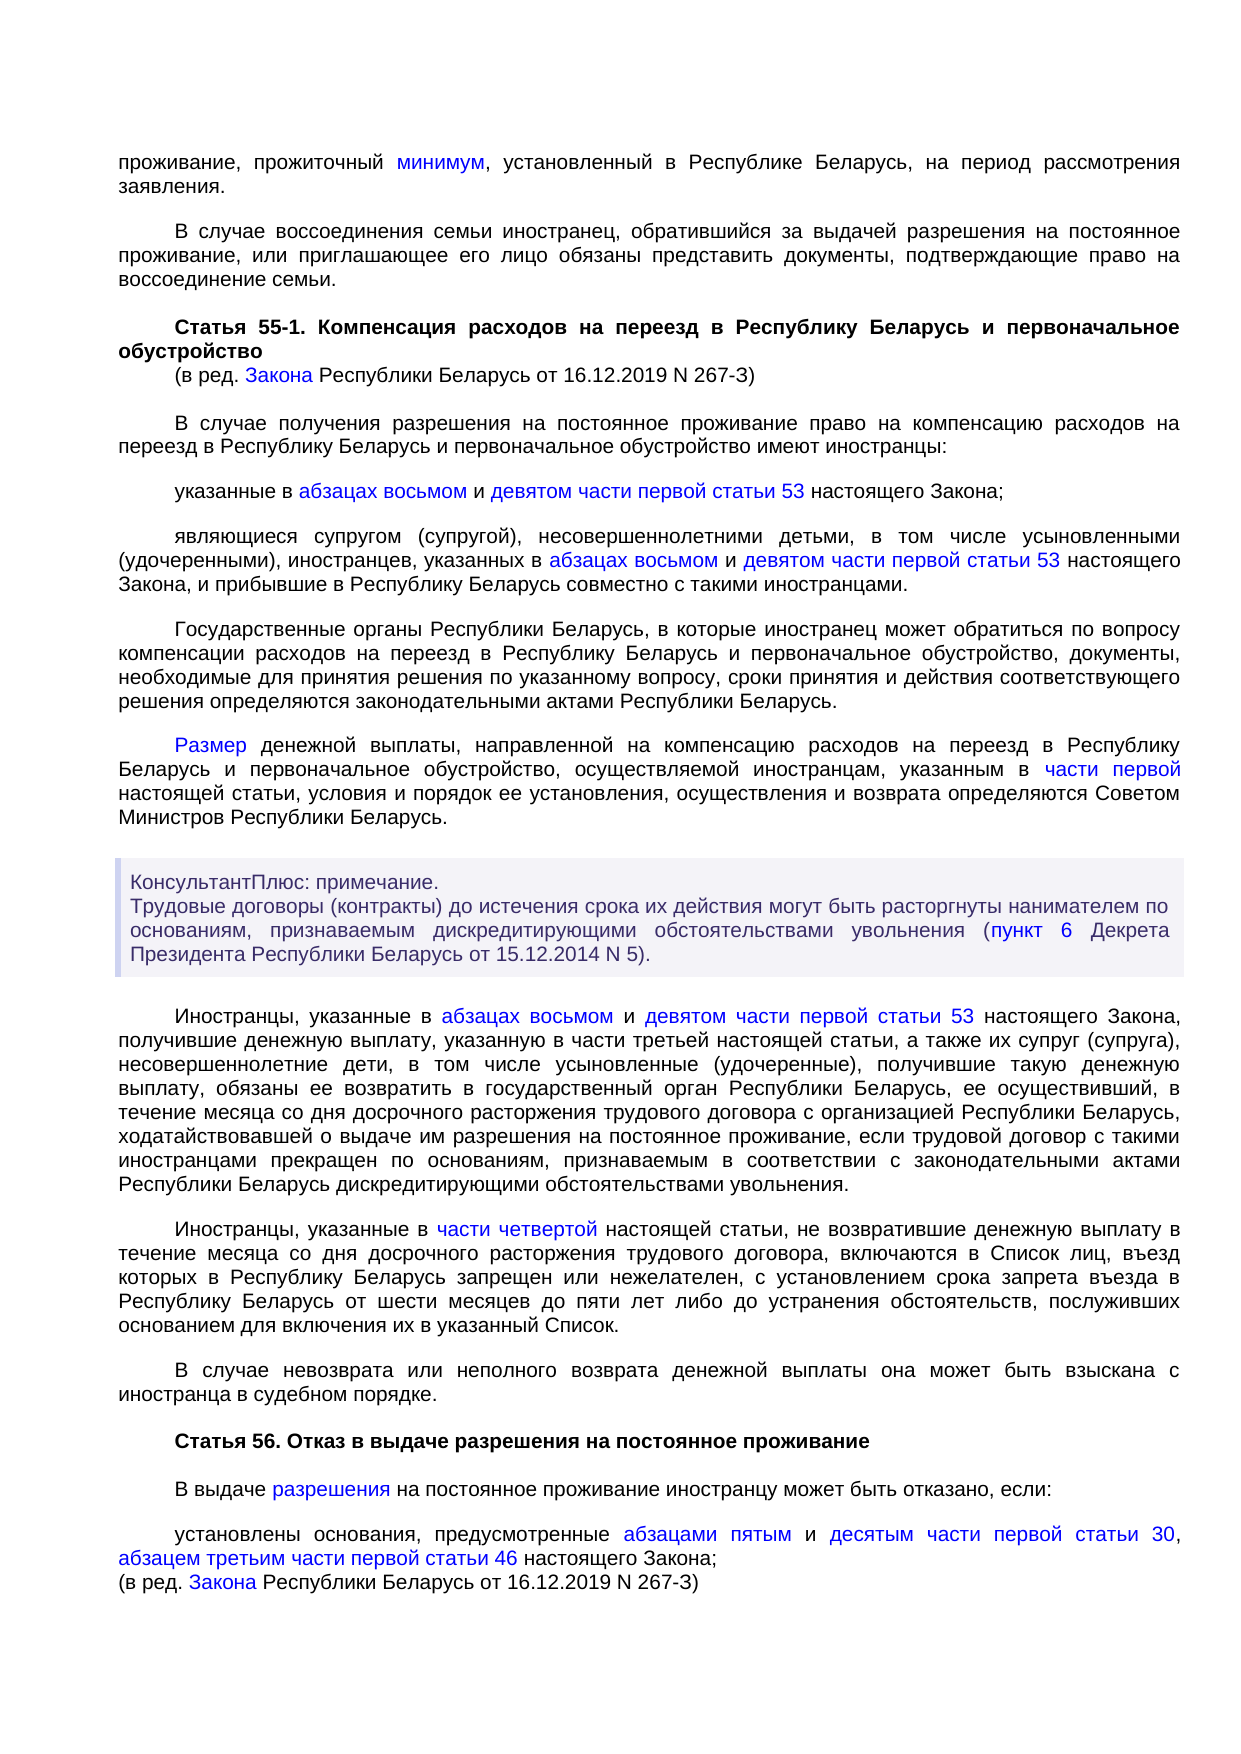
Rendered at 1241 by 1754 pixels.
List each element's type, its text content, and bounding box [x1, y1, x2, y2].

text указанные в абзацах восьмом и девятом части первой статьи 53 настоящего Закона; [118, 479, 1181, 503]
text В случае воссоединения семьи иностранец, обратившийся за выдачей разрешения на постоянное проживание, или приглашающее его лицо обязаны представить документы, подтверждающие право на воссоединение семьи. [118, 219, 1181, 291]
text Статья 55-1. Компенсация расходов на переезд в Республику Беларусь и первоначальное обустройство [118, 314, 1181, 362]
text (в ред. Закона Республики Беларусь от 16.12.2019 N 267-З) [118, 362, 1181, 386]
text Иностранцы, указанные в абзацах восьмом и девятом части первой статьи 53 настоящего Закона, получившие денежную выплату, указанную в части третьей настоящей статьи, а также их супруг (супруга), несовершеннолетние дети, в том числе усыновленные (удочеренные), получившие такую денежную выплату, обязаны ее возвратить в государственный орган Республики Беларусь, ее осуществивший, в течение месяца со дня досрочного расторжения трудового договора с организацией Республики Беларусь, ходатайствовавшей о выдаче им разрешения на постоянное проживание, если трудовой договор с такими иностранцами прекращен по основаниям, признаваемым в соответствии с законодательными актами Республики Беларусь дискредитирующими обстоятельствами увольнения. [118, 1004, 1181, 1196]
text Иностранцы, указанные в части четвертой настоящей статьи, не возвратившие денежную выплату в течение месяца со дня досрочного расторжения трудового договора, включаются в Список лиц, въезд которых в Республику Беларусь запрещен или нежелателен, с установлением срока запрета въезда в Республику Беларусь от шести месяцев до пяти лет либо до устранения обстоятельств, послуживших основанием для включения их в указанный Список. [118, 1217, 1181, 1337]
text В выдаче разрешения на постоянное проживание иностранцу может быть отказано, если: [118, 1477, 1181, 1501]
text установлены основания, предусмотренные абзацами пятым и десятым части первой статьи 30, абзацем третьим части первой статьи 46 настоящего Закона; [118, 1522, 1181, 1570]
text являющиеся супругом (супругой), несовершеннолетними детьми, в том числе усыновленными (удочеренными), иностранцев, указанных в абзацах восьмом и девятом части первой статьи 53 настоящего Закона, и прибывшие в Республику Беларусь совместно с такими иностранцами. [118, 524, 1181, 596]
text Статья 56. Отказ в выдаче разрешения на постоянное проживание [118, 1429, 1181, 1453]
text (в ред. Закона Республики Беларусь от 16.12.2019 N 267-З) [118, 1570, 1181, 1594]
table_header КонсультантПлюс: примечание. Трудовые договоры (контракты) до истечения срока их действия могут быть расторгнуты нанимателем по основаниям, признаваемым дискредитирующими обстоятельствами увольнения (пункт 6 Декрета Президента Республики Беларусь от 15.12.2014 N 5). [121, 858, 1178, 977]
text Государственные органы Республики Беларусь, в которые иностранец может обратиться по вопросу компенсации расходов на переезд в Республику Беларусь и первоначальное обустройство, документы, необходимые для принятия решения по указанному вопросу, сроки принятия и действия соответствующего решения определяются законодательными актами Республики Беларусь. [118, 617, 1181, 712]
text В случае получения разрешения на постоянное проживание право на компенсацию расходов на переезд в Республику Беларусь и первоначальное обустройство имеют иностранцы: [118, 410, 1181, 458]
text Размер денежной выплаты, направленной на компенсацию расходов на переезд в Республику Беларусь и первоначальное обустройство, осуществляемой иностранцам, указанным в части первой настоящей статьи, условия и порядок ее установления, осуществления и возврата определяются Советом Министров Республики Беларусь. [118, 733, 1181, 829]
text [118, 150, 1181, 198]
text В случае невозврата или неполного возврата денежной выплаты она может быть взыскана с иностранца в судебном порядке. [118, 1357, 1181, 1405]
